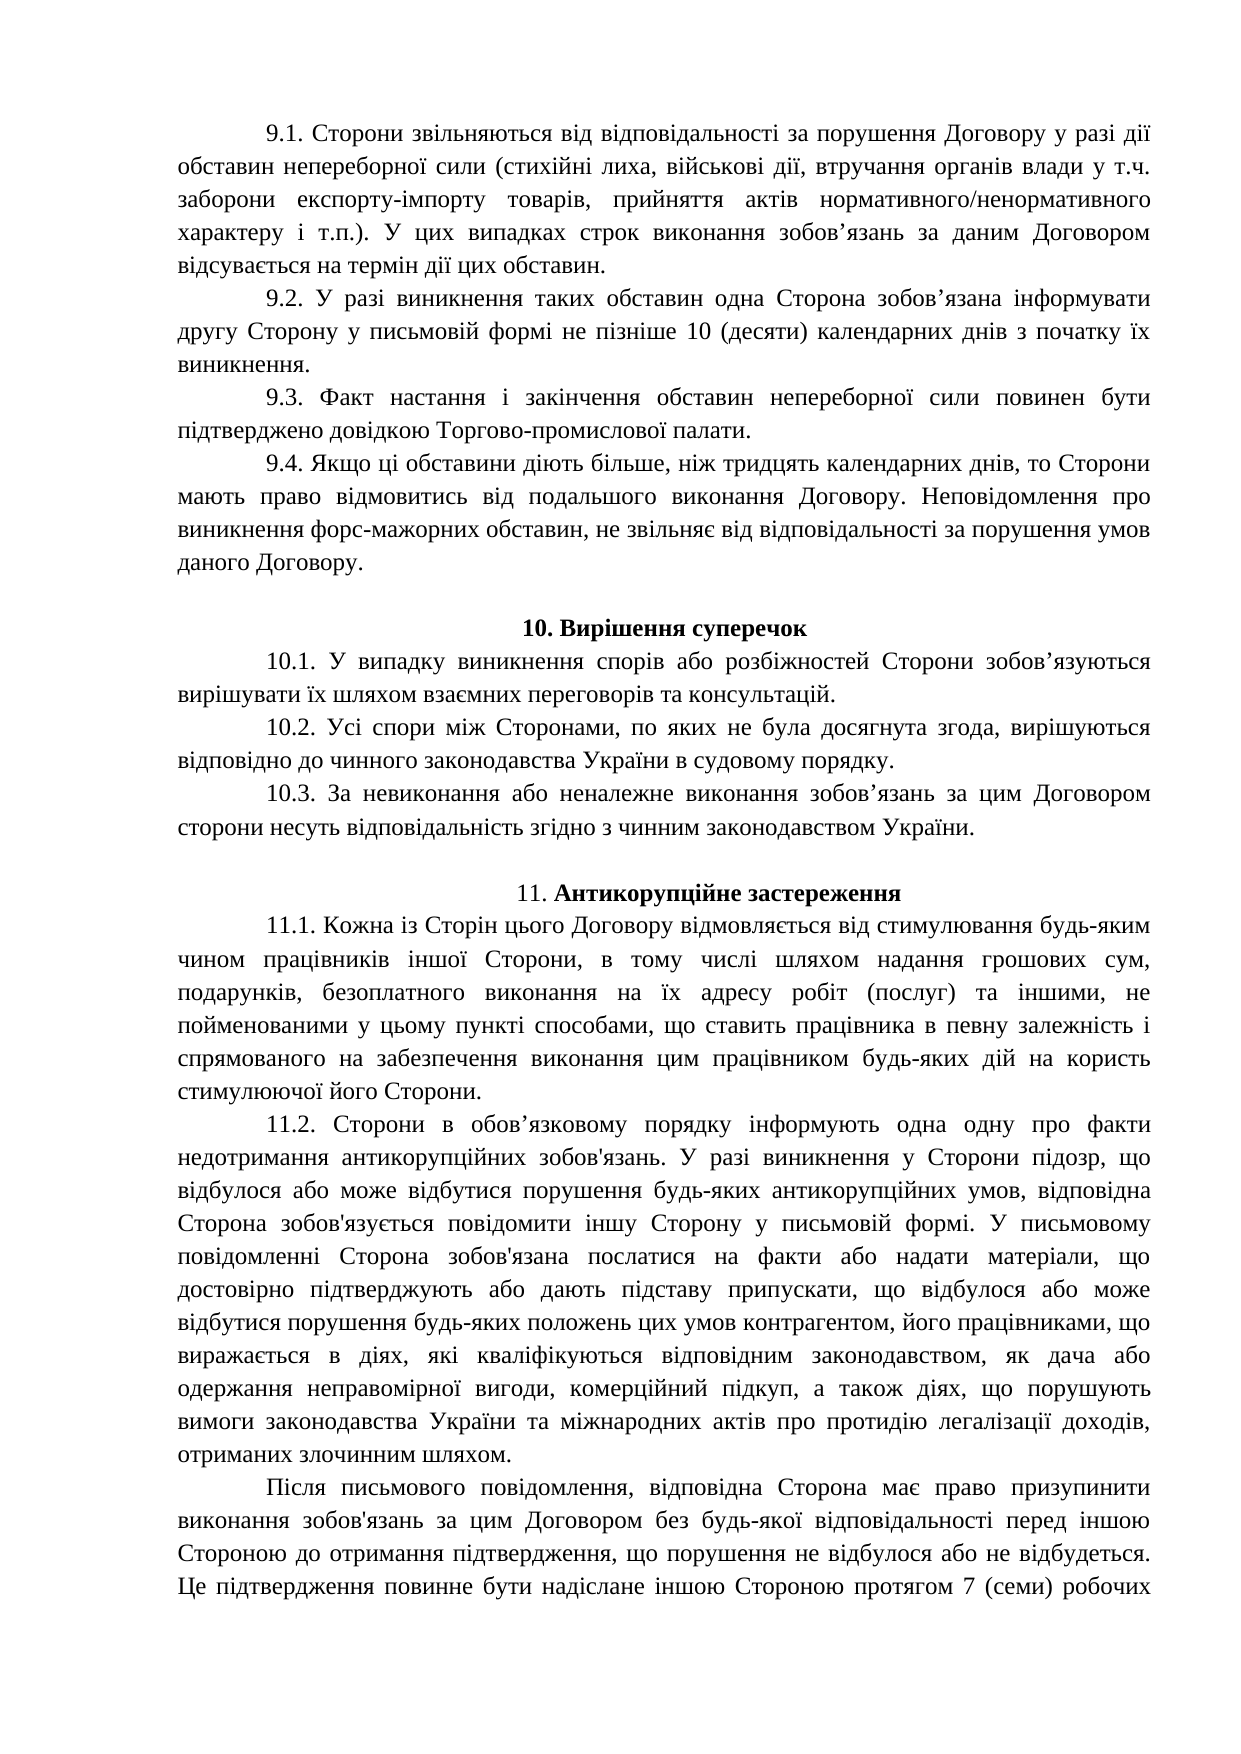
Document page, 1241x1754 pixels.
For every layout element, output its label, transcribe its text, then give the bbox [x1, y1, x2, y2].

text 10.3. За невиконання або неналежне виконання зобов’язань за цим Договором сторони несуть відповідальність згідно з чинним законодавством України. [177, 778, 1152, 840]
text 11.2. Сторони в обов’язковому порядку інформують одна одну про факти недотримання антикорупційних зобов'язань. У разі виникнення у Сторони підозр, що відбулося або може відбутися порушення будь-яких антикорупційних умов, відповідна Сторона зобов'язується повідомити іншу Сторону у письмовій формі. У письмовому повідомленні Сторона зобов'язана послатися на факти або надати матеріали, що достовірно підтверджують або дають підставу припускати, що відбулося або може відбутися порушення будь-яких положень цих умов контрагентом, його працівниками, що виражається в діях, які кваліфікуються відповідним законодавством, як дача або одержання неправомірної вигоди, комерційний підкуп, а також діях, що порушують вимоги законодавства України та міжнародних актів про протидію легалізації доходів, отриманих злочинним шляхом. [177, 1109, 1152, 1468]
text 10. Вирішення суперечок [177, 613, 1152, 642]
text 11.1. Кожна із Сторін цього Договору відмовляється від стимулювання будь-яким чином працівників іншої Сторони, в тому числі шляхом надання грошових сум, подарунків, безоплатного виконання на їх адресу робіт (послуг) та іншими, не пойменованими у цьому пункті способами, що ставить працівника в певну залежність і спрямованого на забезпечення виконання цим працівником будь-яких дій на користь стимулюючої його Сторони. [177, 911, 1152, 1104]
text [177, 1472, 1152, 1600]
text 10.1. У випадку виникнення спорів або розбіжностей Сторони зобов’язуються вирішувати їх шляхом взаємних переговорів та консультацій. [177, 646, 1152, 708]
text 9.4. Якщо ці обставини діють більше, ніж тридцять календарних днів, то Сторони мають право відмовитись від подальшого виконання Договору. Неповідомлення про виникнення форс-мажорних обставин, не звільняє від відповідальності за порушення умов даного Договору. [177, 448, 1152, 576]
text 10.2. Усі спори між Сторонами, по яких не була досягнута згода, вирішуються відповідно до чинного законодавства України в судовому порядку. [177, 712, 1152, 774]
text 9.2. У разі виникнення таких обставин одна Сторона зобов’язана інформувати другу Сторону у письмовій формі не пізніше 10 (десяти) календарних днів з початку їх виникнення. [177, 283, 1152, 378]
text 11. Антикорупційне застереження [177, 878, 1152, 906]
text 9.3. Факт настання і закінчення обставин непереборної сили повинен бути підтверджено довідкою Торгово-промислової палати. [177, 382, 1152, 444]
text 9.1. Сторони звільняються від відповідальності за порушення Договору у разі дії обставин непереборної сили (стихійні лиха, військові дії, втручання органів влади у т.ч. заборони експорту-імпорту товарів, прийняття актів нормативного/ненормативного характеру і т.п.). У цих випадках строк виконання зобов’язань за даним Договором відсувається на термін дії цих обставин. [177, 118, 1152, 279]
